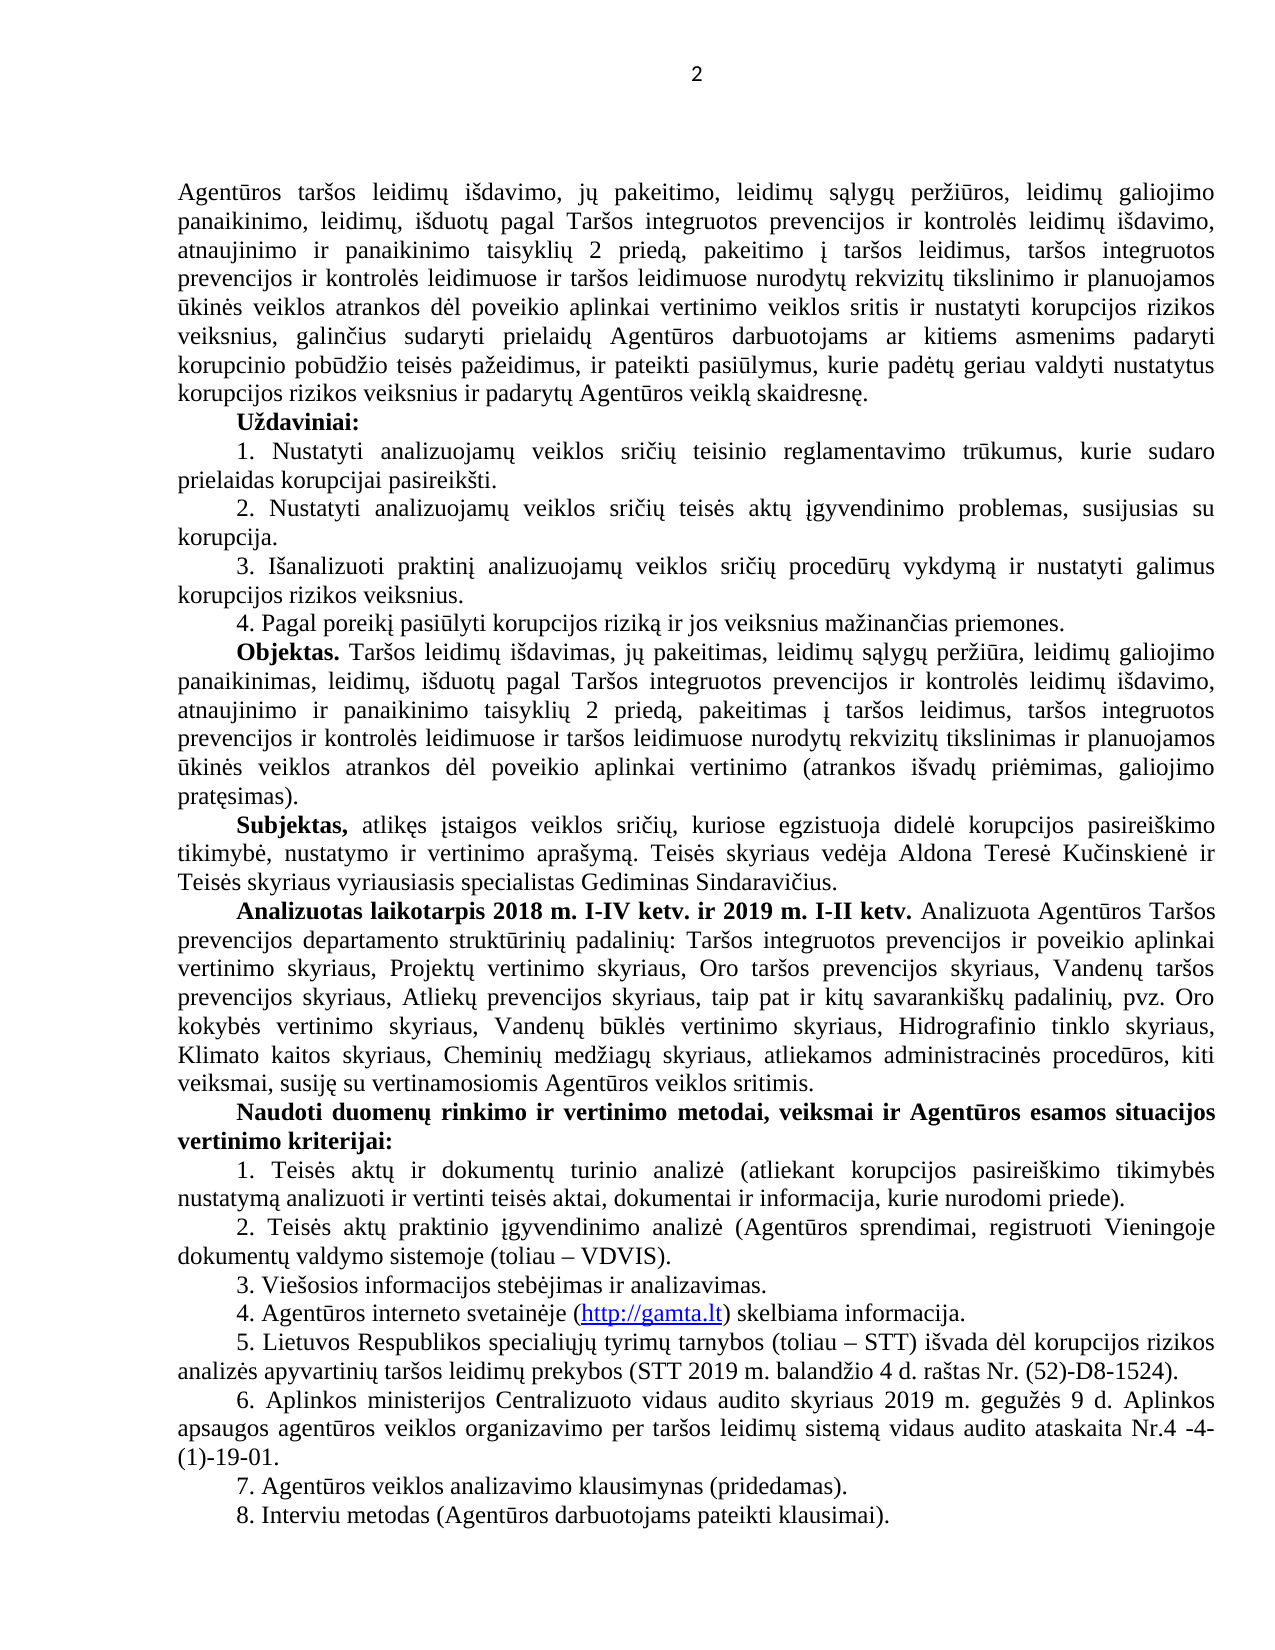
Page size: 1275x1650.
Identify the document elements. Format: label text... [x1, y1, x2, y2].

text 1. Nustatyti analizuojamų veiklos sričių teisinio reglamentavimo trūkumus, kurie sudaro prielaidas korupcijai pasireikšti. [177, 436, 1216, 493]
text Uždaviniai: [177, 407, 1216, 436]
text 4. Pagal poreikį pasiūlyti korupcijos riziką ir jos veiksnius mažinančias priemones. [177, 608, 1216, 637]
text 3. Išanalizuoti praktinį analizuojamų veiklos sričių procedūrų vykdymą ir nustatyti galimus korupcijos rizikos veiksnius. [177, 551, 1216, 608]
text 6. Aplinkos ministerijos Centralizuoto vidaus audito skyriaus 2019 m. gegužės 9 d. Aplinkos apsaugos agentūros veiklos organizavimo per taršos leidimų sistemą vidaus audito ataskaita Nr.4 -4-(1)-19-01. [177, 1385, 1216, 1471]
text Analizuotas laikotarpis 2018 m. I-IV ketv. ir 2019 m. I-II ketv. Analizuota Agentūros Taršos prevencijos departamento struktūrinių padalinių: Taršos integruotos prevencijos ir poveikio aplinkai vertinimo skyriaus, Projektų vertinimo skyriaus, Oro taršos prevencijos skyriaus, Vandenų taršos prevencijos skyriaus, Atliekų prevencijos skyriaus, taip pat ir kitų savarankiškų padalinių, pvz. Oro kokybės vertinimo skyriaus, Vandenų būklės vertinimo skyriaus, Hidrografinio tinklo skyriaus, Klimato kaitos skyriaus, Cheminių medžiagų skyriaus, atliekamos administracinės procedūros, kiti veiksmai, susiję su vertinamosiomis Agentūros veiklos sritimis. [177, 896, 1216, 1097]
text 5. Lietuvos Respublikos specialiųjų tyrimų tarnybos (toliau – STT) išvada dėl korupcijos rizikos analizės apyvartinių taršos leidimų prekybos (STT 2019 m. balandžio 4 d. raštas Nr. (52)-D8-1524). [177, 1327, 1216, 1385]
text 3. Viešosios informacijos stebėjimas ir analizavimas. [177, 1270, 1216, 1298]
text 2. Teisės aktų praktinio įgyvendinimo analizė (Agentūros sprendimai, registruoti Vieningoje dokumentų valdymo sistemoje (toliau – VDVIS). [177, 1212, 1216, 1270]
text 2. Nustatyti analizuojamų veiklos sričių teisės aktų įgyvendinimo problemas, susijusias su korupcija. [177, 493, 1216, 551]
text 1. Teisės aktų ir dokumentų turinio analizė (atliekant korupcijos pasireiškimo tikimybės nustatymą analizuoti ir vertinti teisės aktai, dokumentai ir informacija, kurie nurodomi priede). [177, 1155, 1216, 1212]
text Naudoti duomenų rinkimo ir vertinimo metodai, veiksmai ir Agentūros esamos situacijos vertinimo kriterijai: [177, 1097, 1216, 1155]
text 7. Agentūros veiklos analizavimo klausimynas (pridedamas). [177, 1471, 1216, 1500]
text 8. Interviu metodas (Agentūros darbuotojams pateikti klausimai). [177, 1500, 1216, 1528]
text 4. Agentūros interneto svetainėje (http://gamta.lt) skelbiama informacija. [177, 1298, 1216, 1327]
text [177, 177, 1216, 407]
text Objektas. Taršos leidimų išdavimas, jų pakeitimas, leidimų sąlygų peržiūra, leidimų galiojimo panaikinimas, leidimų, išduotų pagal Taršos integruotos prevencijos ir kontrolės leidimų išdavimo, atnaujinimo ir panaikinimo taisyklių 2 priedą, pakeitimas į taršos leidimus, taršos integruotos prevencijos ir kontrolės leidimuose ir taršos leidimuose nurodytų rekvizitų tikslinimas ir planuojamos ūkinės veiklos atrankos dėl poveikio aplinkai vertinimo (atrankos išvadų priėmimas, galiojimo pratęsimas). [177, 637, 1216, 810]
text Subjektas, atlikęs įstaigos veiklos sričių, kuriose egzistuoja didelė korupcijos pasireiškimo tikimybė, nustatymo ir vertinimo aprašymą. Teisės skyriaus vedėja Aldona Teresė Kučinskienė ir Teisės skyriaus vyriausiasis specialistas Gediminas Sindaravičius. [177, 810, 1216, 896]
